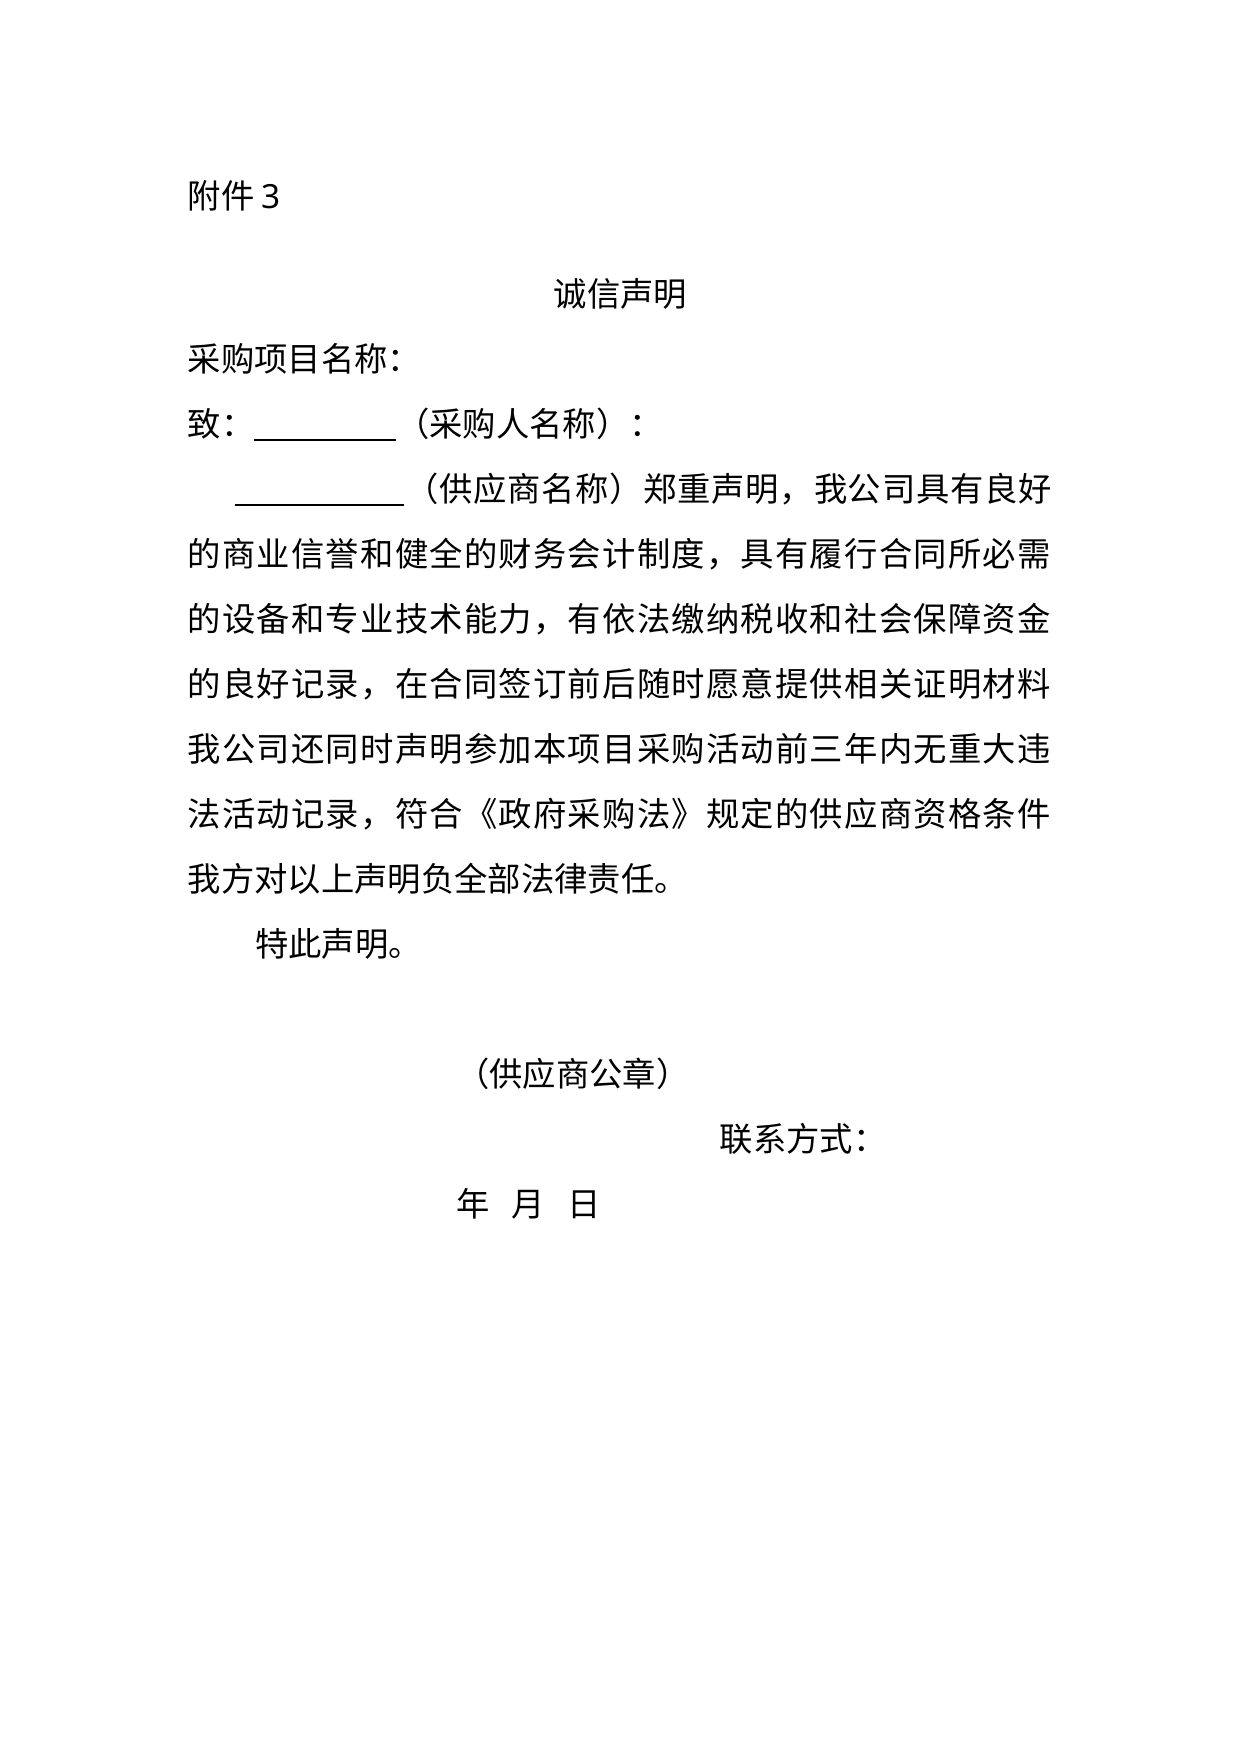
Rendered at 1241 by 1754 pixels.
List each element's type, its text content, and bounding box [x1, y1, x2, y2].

text 年 月 日 [187, 1169, 1053, 1234]
text 特此声明。 [187, 909, 1053, 974]
text （供应商名称）郑重声明，我公司具有良好的商业信誉和健全的财务会计制度，具有履行合同所必需的设备和专业技术能力，有依法缴纳税收和社会保障资金的良好记录，在合同签订前后随时愿意提供相关证明材料；我公司还同时声明参加本项目采购活动前三年内无重大违法活动记录，符合《政府采购法》规定的供应商资格条件。我方对以上声明负全部法律责任。 [187, 454, 1053, 909]
text 附件3 [187, 162, 1053, 227]
text 致： （采购人名称）： [187, 389, 1053, 454]
text 诚信声明 [187, 259, 1053, 324]
text 联系方式： [187, 1104, 886, 1169]
text 采购项目名称： [187, 324, 1053, 389]
text （供应商公章） [187, 1039, 1053, 1104]
